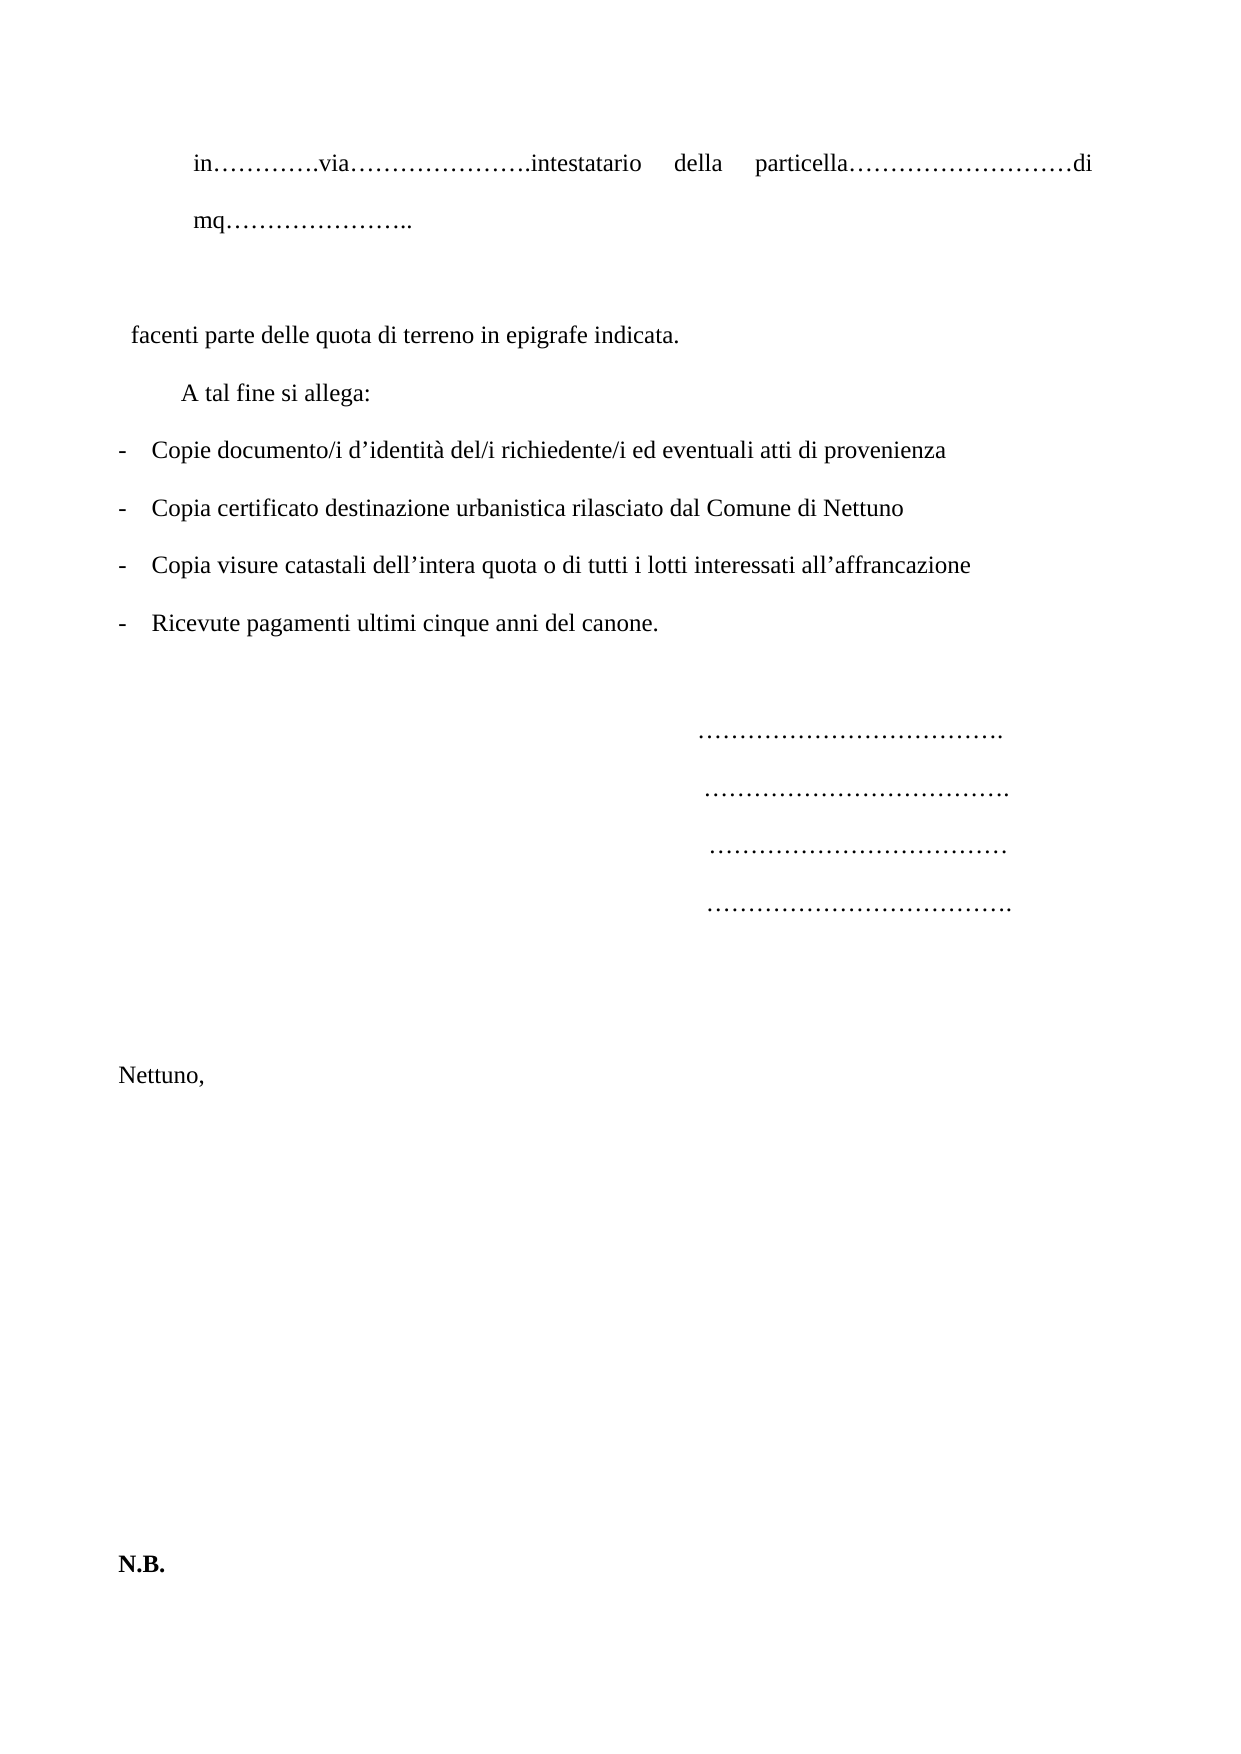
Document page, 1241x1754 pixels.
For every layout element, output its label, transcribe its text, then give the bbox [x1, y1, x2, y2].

text - Ricevute pagamenti ultimi cinque anni del canone. [118, 608, 1122, 636]
text ……………………………… [118, 831, 1122, 859]
text Nettuno, [118, 1061, 1122, 1089]
text N.B. [118, 1549, 1122, 1578]
text A tal fine si allega: [118, 378, 1122, 406]
text - Copia certificato destinazione urbanistica rilasciato dal Comune di Nettuno [118, 493, 1122, 521]
text ………………………………. [118, 716, 1122, 744]
text - Copie documento/i d’identità del/i richiedente/i ed eventuali atti di provenienza [118, 435, 1122, 464]
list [156, 148, 1093, 234]
text facenti parte delle quota di terreno in epigrafe indicata. [118, 320, 1093, 349]
text ………………………………. [118, 773, 1122, 802]
text - Copia visure catastali dell’intera quota o di tutti i lotti interessati all’affrancazione [118, 550, 1122, 579]
text ………………………………. [118, 888, 1122, 917]
